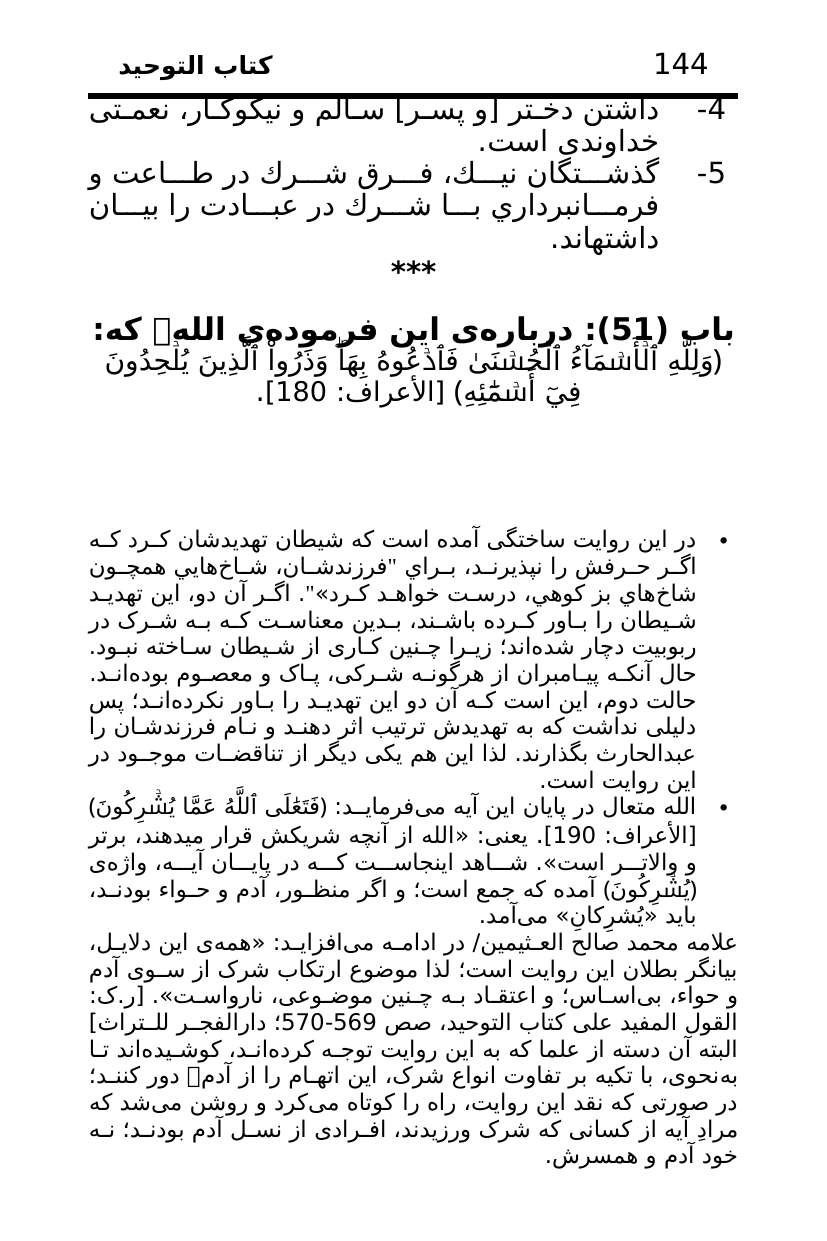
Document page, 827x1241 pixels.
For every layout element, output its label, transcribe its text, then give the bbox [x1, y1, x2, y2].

text *** [89, 255, 738, 289]
list داشتن دختر [و پسر] سالم و نیکوکار، نعمتی خداوندی است. [89, 94, 697, 158]
text باب (51): درباره‌ی اين فرموده‌ی الله كه: ﴿وَلِلَّهِ ٱلۡأَسۡمَآءُ ٱلۡحُسۡنَىٰ فَٱدۡعُوهُ بِهَاۖ وَذَرُواْ ٱلَّذِينَ يُلۡحِدُونَ فِيٓ أَسۡمَٰٓئِهِ﴾ [الأعراف: 180]. [89, 314, 738, 408]
list گذشتگان نيك، فرق شرك در طاعت و فرمانبرداري با شرك در عبادت را بيان داشته‏اند. [89, 158, 697, 255]
